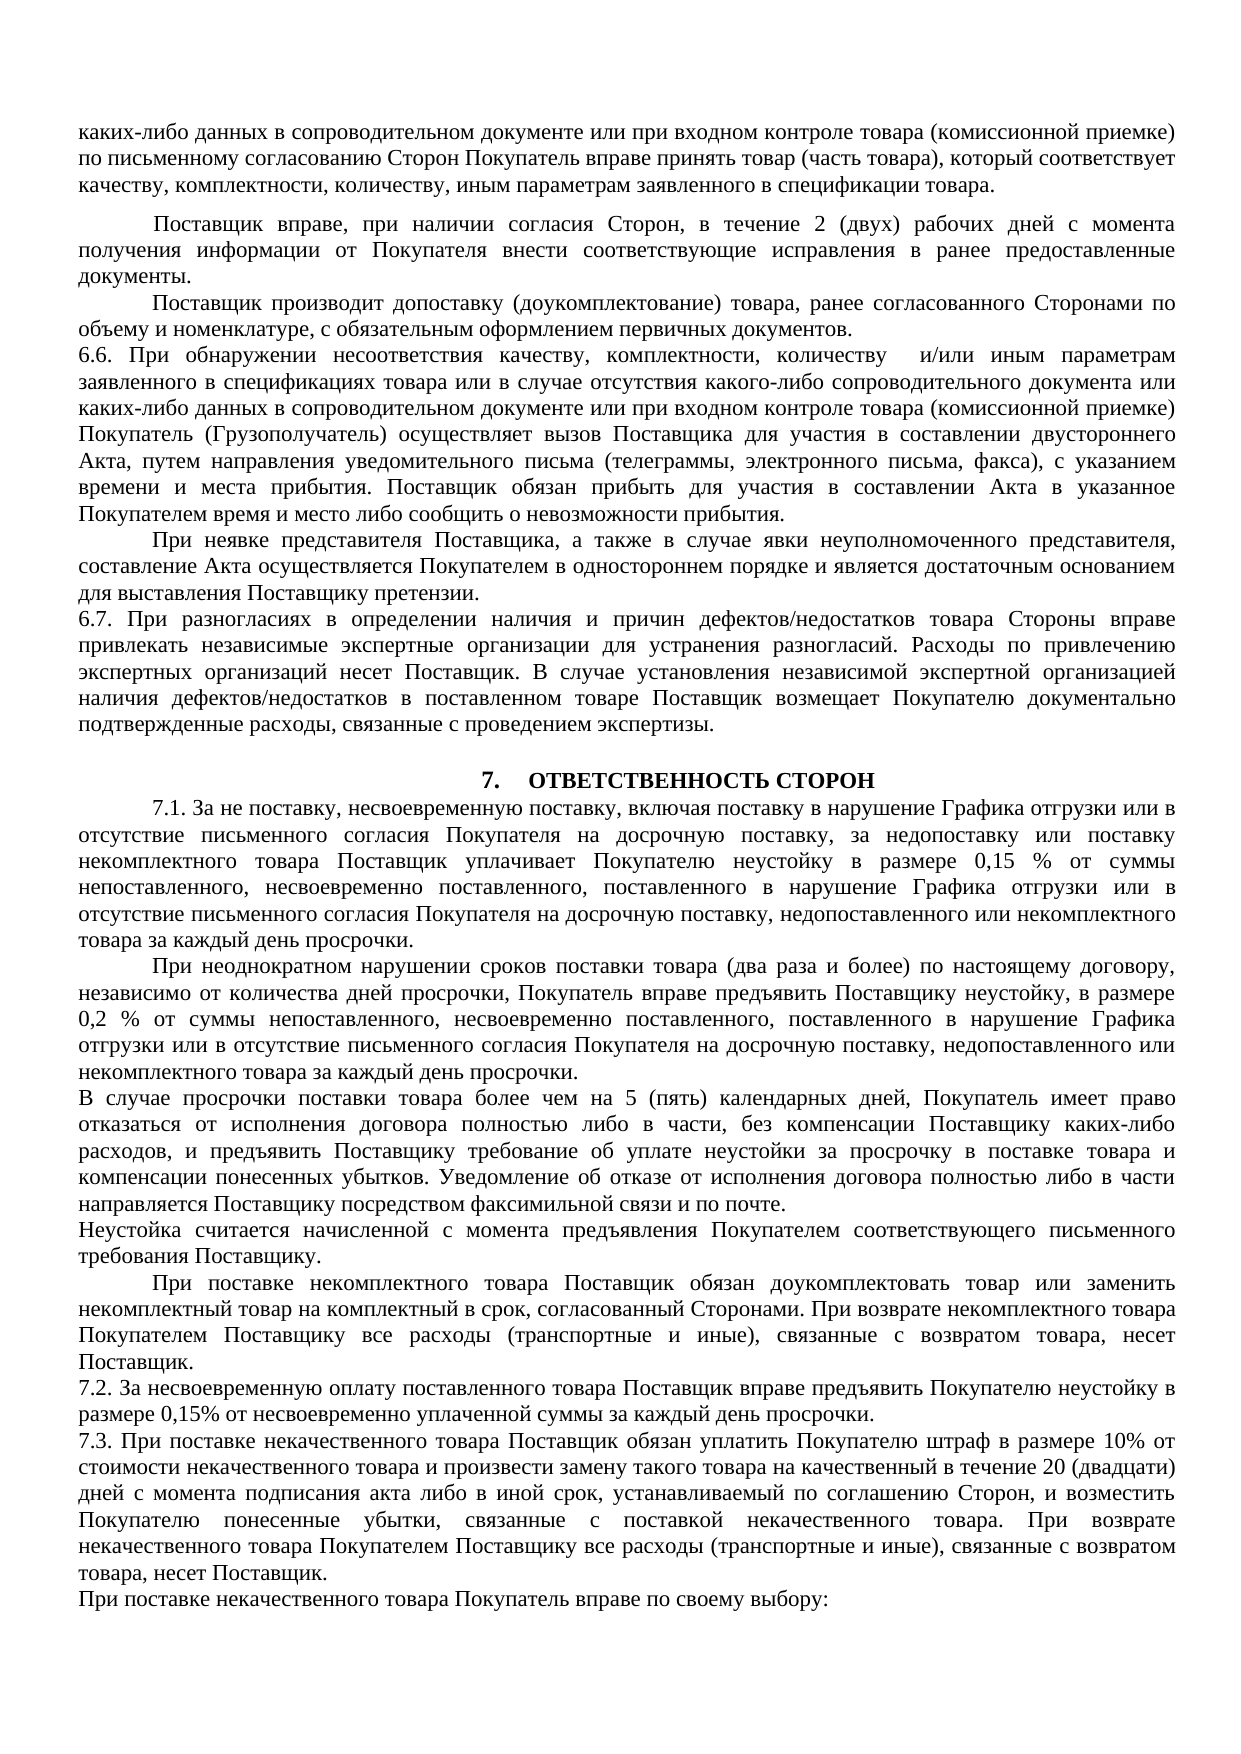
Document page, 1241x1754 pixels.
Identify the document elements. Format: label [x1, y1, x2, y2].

table_header [67, 118, 1189, 1611]
